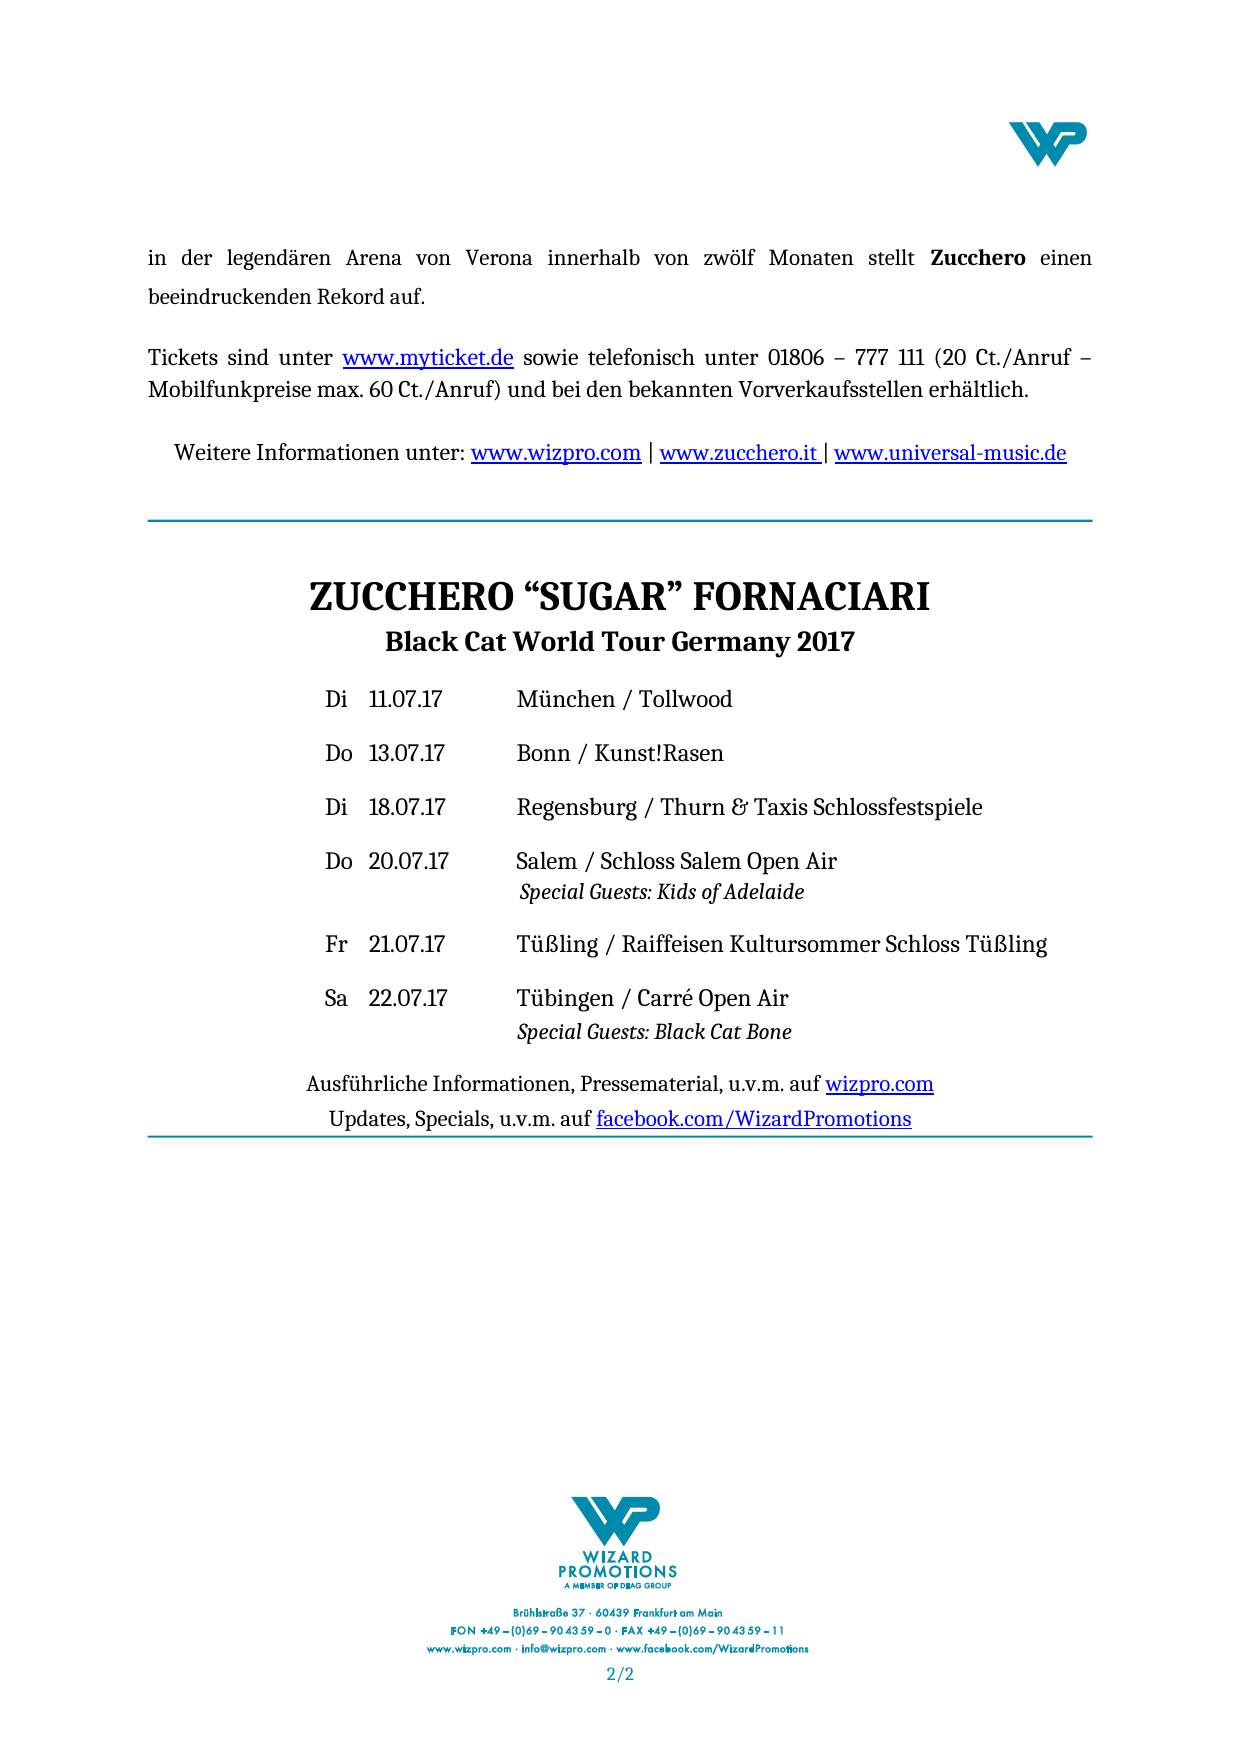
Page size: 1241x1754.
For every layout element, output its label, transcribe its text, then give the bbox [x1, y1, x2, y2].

text ZUCCHERO “SUGAR” FORNACIARI Black Cat World Tour Germany 2017 [148, 573, 1092, 659]
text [148, 244, 1092, 310]
text Di 11.07.17 München / Tollwood [325, 685, 1092, 714]
text Do 13.07.17 Bonn / Kunst!Rasen [325, 739, 1092, 768]
text Weitere Informationen unter: www.wizpro.com | www.zucchero.it | www.universal-music.de [148, 439, 1092, 467]
text Tickets sind unter www.myticket.de sowie telefonisch unter 01806 – 777 111 (20 Ct./Anruf – Mobilfunkpreise max. 60 Ct./Anruf) und bei den bekannten Vorverkaufsstellen erhältlich. [148, 344, 1092, 403]
text Fr 21.07.17 Tüßling / Raiffeisen Kultursommer Schloss Tüßling [325, 930, 1092, 959]
text Di 18.07.17 Regensburg / Thurn & Taxis Schlossfestspiele [325, 793, 1092, 821]
subtitle Updates, Specials, u.v.m. auf facebook.com/WizardPromotions [148, 1105, 1092, 1132]
text Do 20.07.17 Salem / Schloss Salem Open Air Special Guests: Kids of Adelaide [325, 847, 1092, 906]
subtitle Ausführliche Informationen, Pressematerial, u.v.m. auf wizpro.com [148, 1071, 1092, 1097]
text Sa 22.07.17 Tübingen / Carré Open Air Special Guests: Black Cat Bone [325, 984, 1092, 1046]
